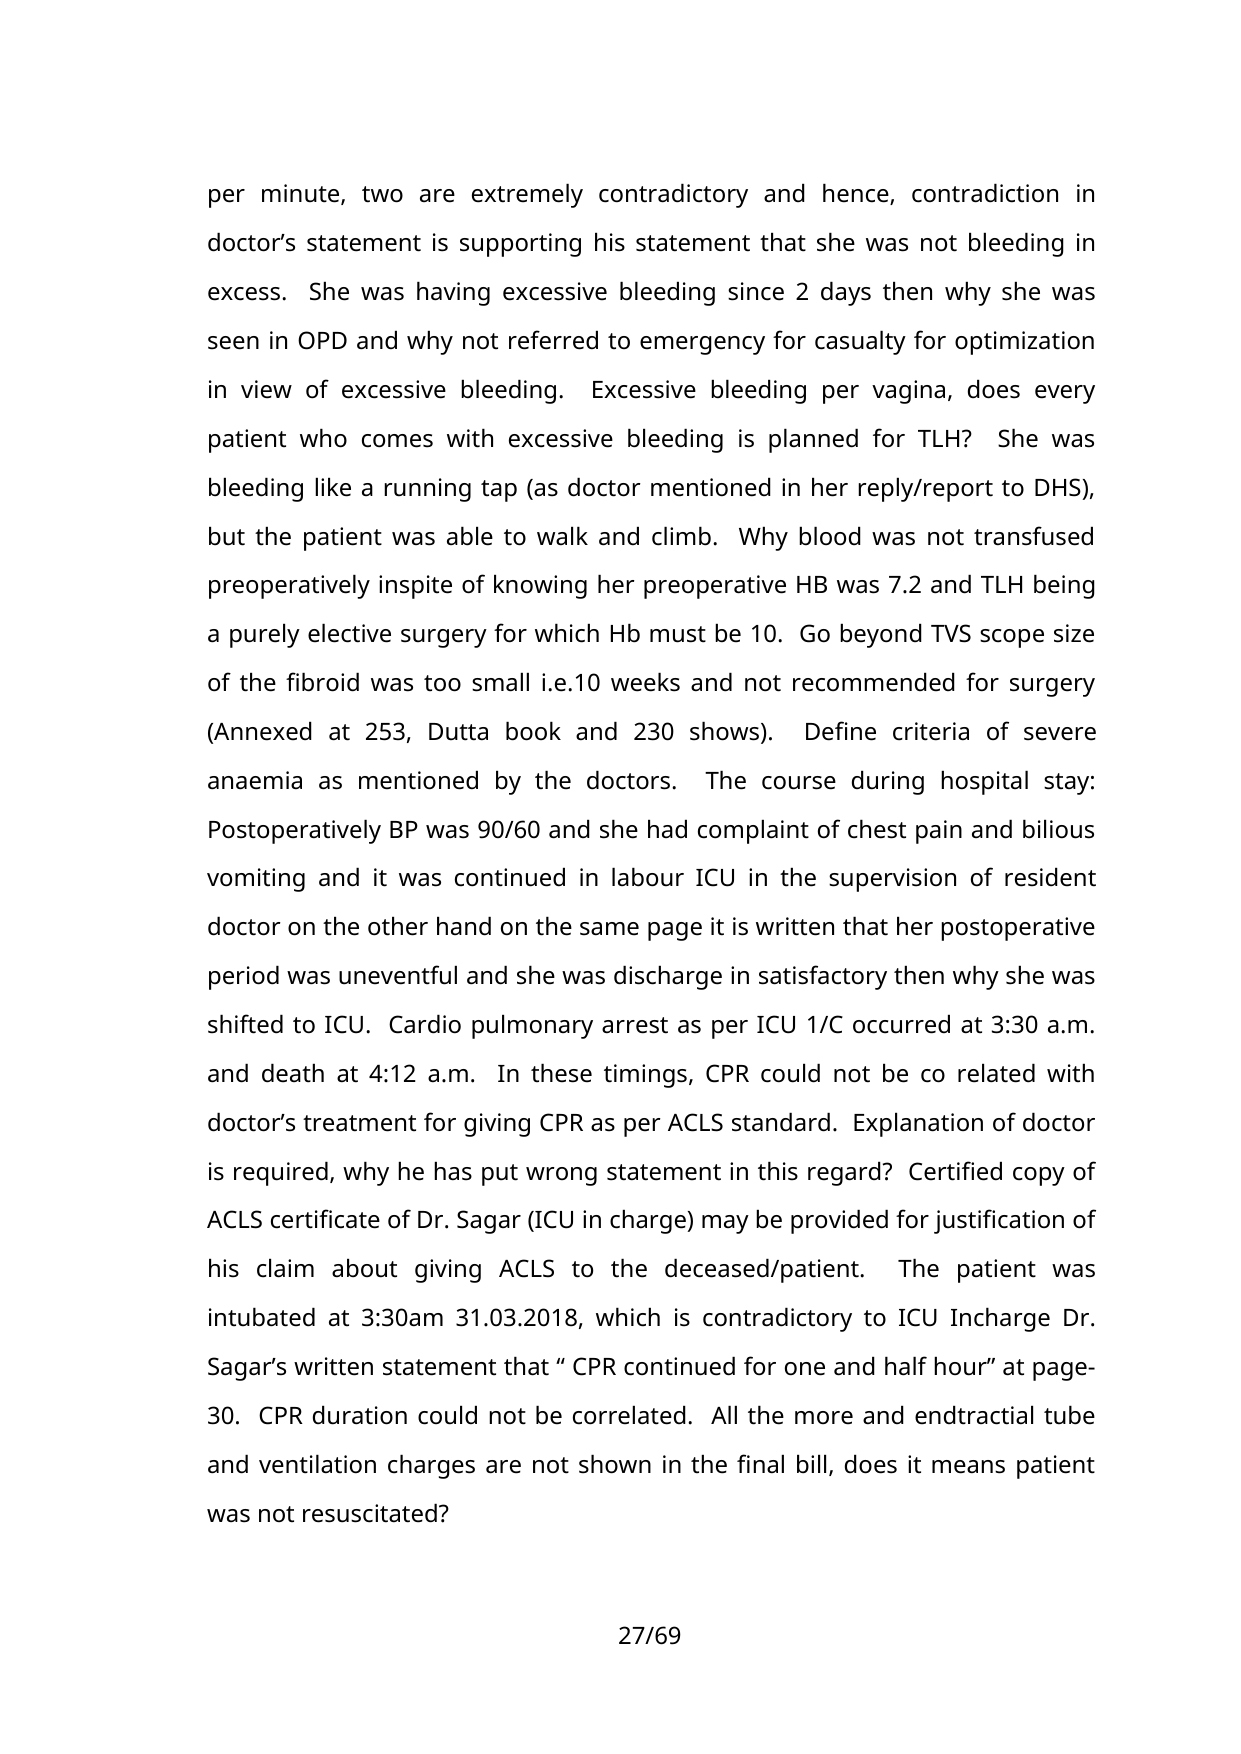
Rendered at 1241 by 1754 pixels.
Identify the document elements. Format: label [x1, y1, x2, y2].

text [207, 177, 1097, 1529]
